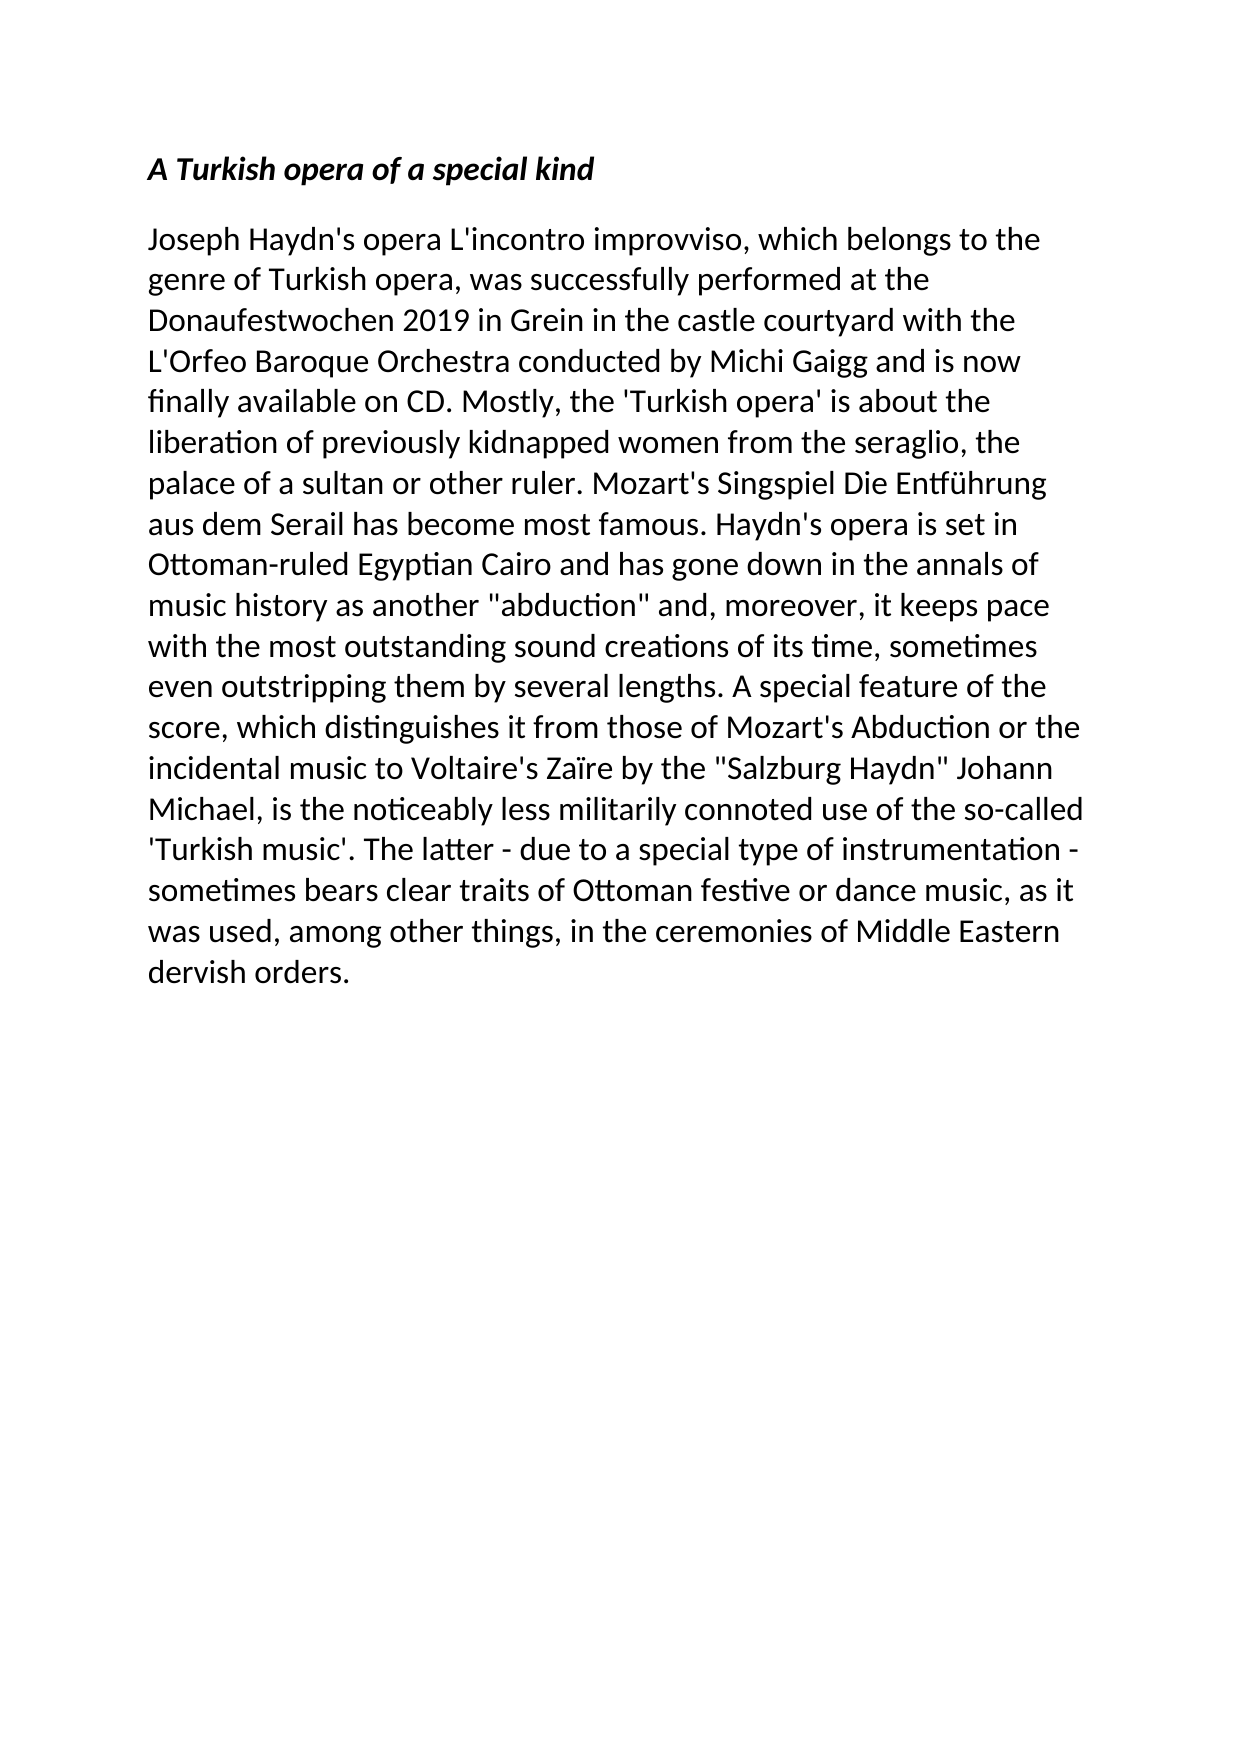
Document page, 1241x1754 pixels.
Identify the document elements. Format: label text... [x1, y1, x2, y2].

text A Turkish opera of a special kind [148, 148, 1093, 188]
text Joseph Haydn's opera L'incontro improvviso, which belongs to the genre of Turkish opera, was successfully performed at the Donaufestwochen 2019 in Grein in the castle courtyard with the L'Orfeo Baroque Orchestra conducted by Michi Gaigg and is now finally available on CD. Mostly, the 'Turkish opera' is about the liberation of previously kidnapped women from the seraglio, the palace of a sultan or other ruler. Mozart's Singspiel Die Entführung aus dem Serail has become most famous. Haydn's opera is set in Ottoman-ruled Egyptian Cairo and has gone down in the annals of music history as another "abduction" and, moreover, it keeps pace with the most outstanding sound creations of its time, sometimes even outstripping them by several lengths. A special feature of the score, which distinguishes it from those of Mozart's Abduction or the incidental music to Voltaire's Zaïre by the "Salzburg Haydn" Johann Michael, is the noticeably less militarily connoted use of the so-called 'Turkish music'. The latter - due to a special type of instrumentation - sometimes bears clear traits of Ottoman festive or dance music, as it was used, among other things, in the ceremonies of Middle Eastern dervish orders. [148, 217, 1093, 991]
